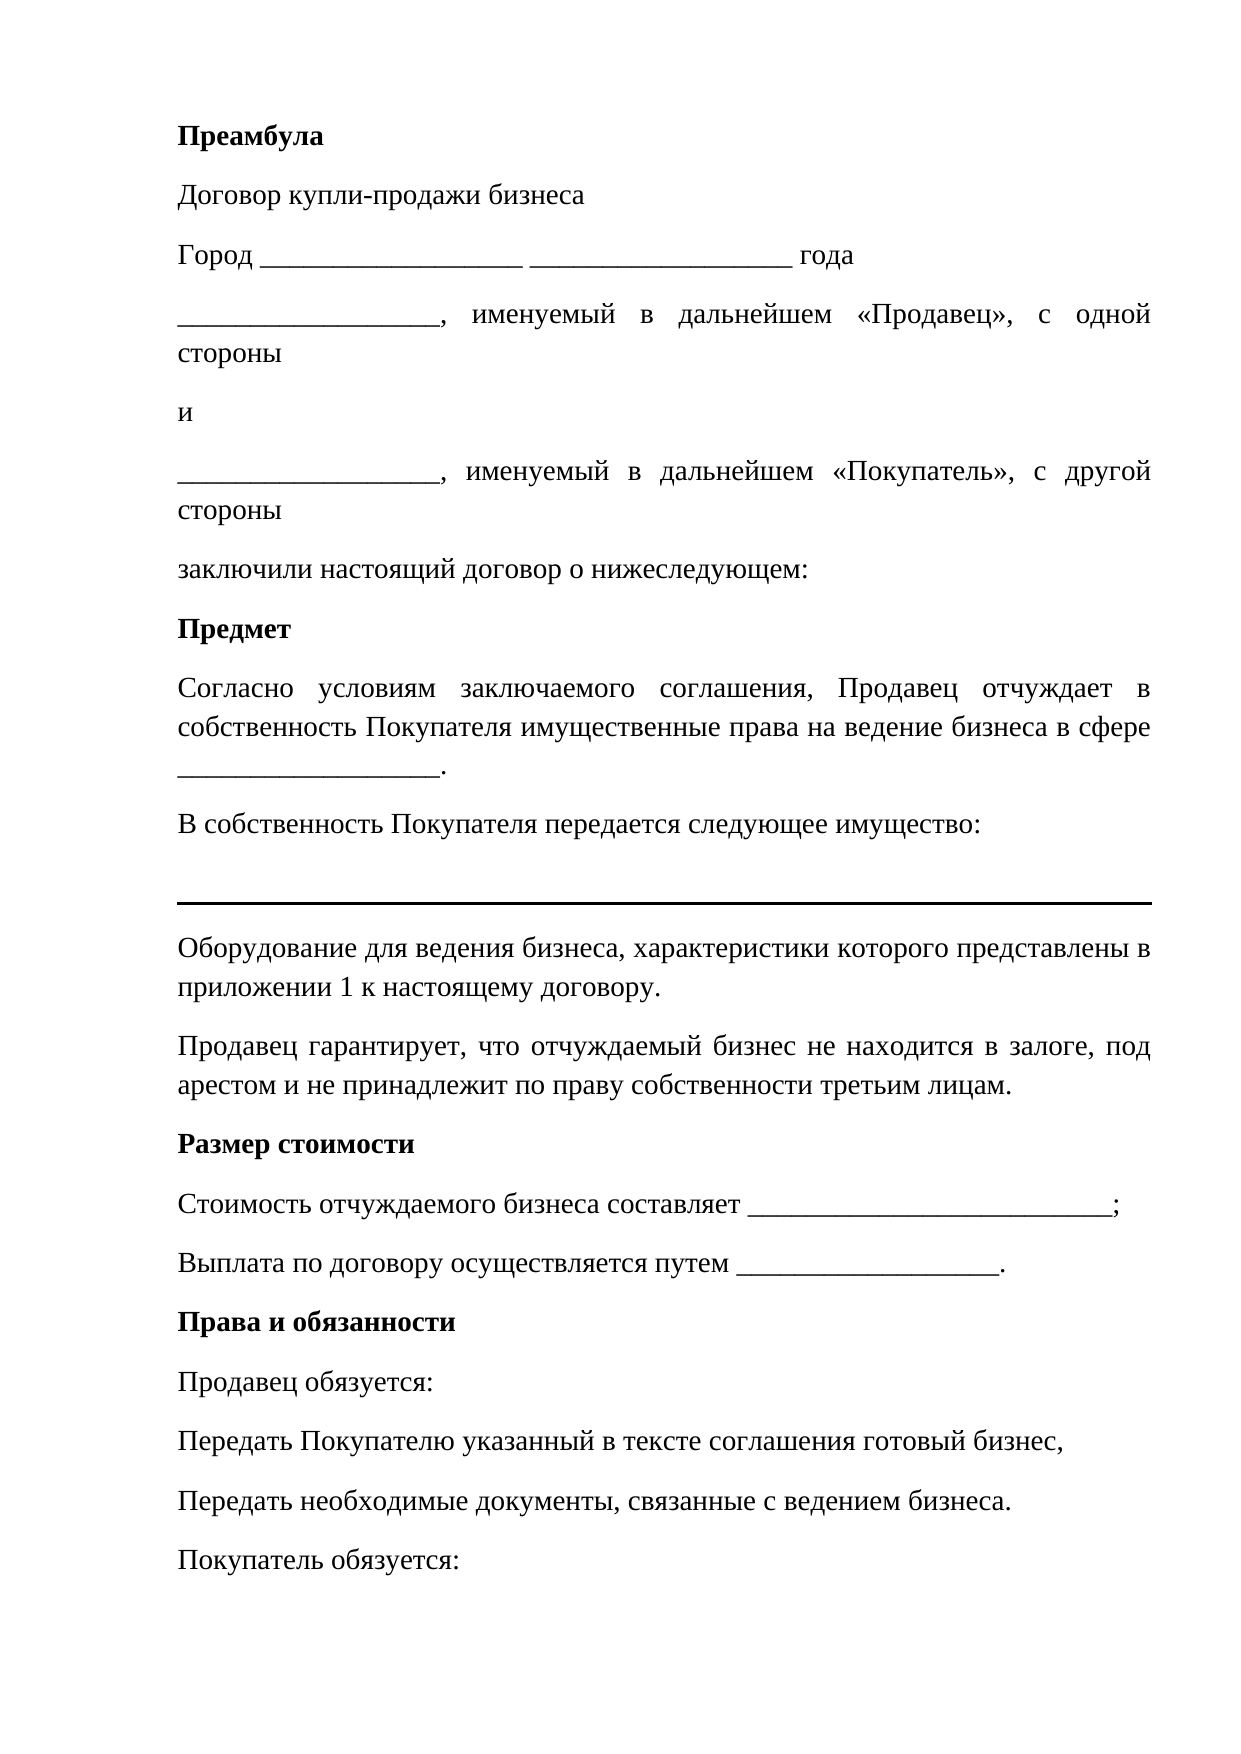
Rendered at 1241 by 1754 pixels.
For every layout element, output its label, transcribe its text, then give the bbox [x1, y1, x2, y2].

text Согласно условиям заключаемого соглашения, Продавец отчуждает в собственность Покупателя имущественные права на ведение бизнеса в сфере __________________. [177, 670, 1152, 781]
text В собственность Покупателя передается следующее имущество: [177, 807, 1152, 840]
text Договор купли-продажи бизнеса [177, 177, 1152, 211]
text Передать необходимые документы, связанные с ведением бизнеса. [177, 1483, 1152, 1516]
text Продавец гарантирует, что отчуждаемый бизнес не находится в залоге, под арестом и не принадлежит по праву собственности третьим лицам. [177, 1028, 1152, 1101]
text Продавец обязуется: [177, 1364, 1152, 1397]
text Права и обязанности [177, 1304, 1152, 1338]
text Покупатель обязуется: [177, 1542, 1152, 1576]
text Предмет [177, 611, 1152, 644]
text Размер стоимости [177, 1126, 1152, 1160]
text __________________, именуемый в дальнейшем «Покупатель», с другой стороны [177, 453, 1152, 526]
text Выплата по договору осуществляется путем __________________. [177, 1245, 1152, 1279]
text Передать Покупателю указанный в тексте соглашения готовый бизнес, [177, 1423, 1152, 1457]
text и [177, 394, 1152, 428]
text Город __________________ __________________ года [177, 237, 1152, 270]
text Оборудование для ведения бизнеса, характеристики которого представлены в приложении 1 к настоящему договору. [177, 931, 1152, 1003]
text Стоимость отчуждаемого бизнеса составляет _________________________; [177, 1186, 1152, 1219]
text Преамбула [177, 118, 1152, 152]
text __________________, именуемый в дальнейшем «Продавец», с одной стороны [177, 296, 1152, 368]
text заключили настоящий договор о нижеследующем: [177, 551, 1152, 585]
